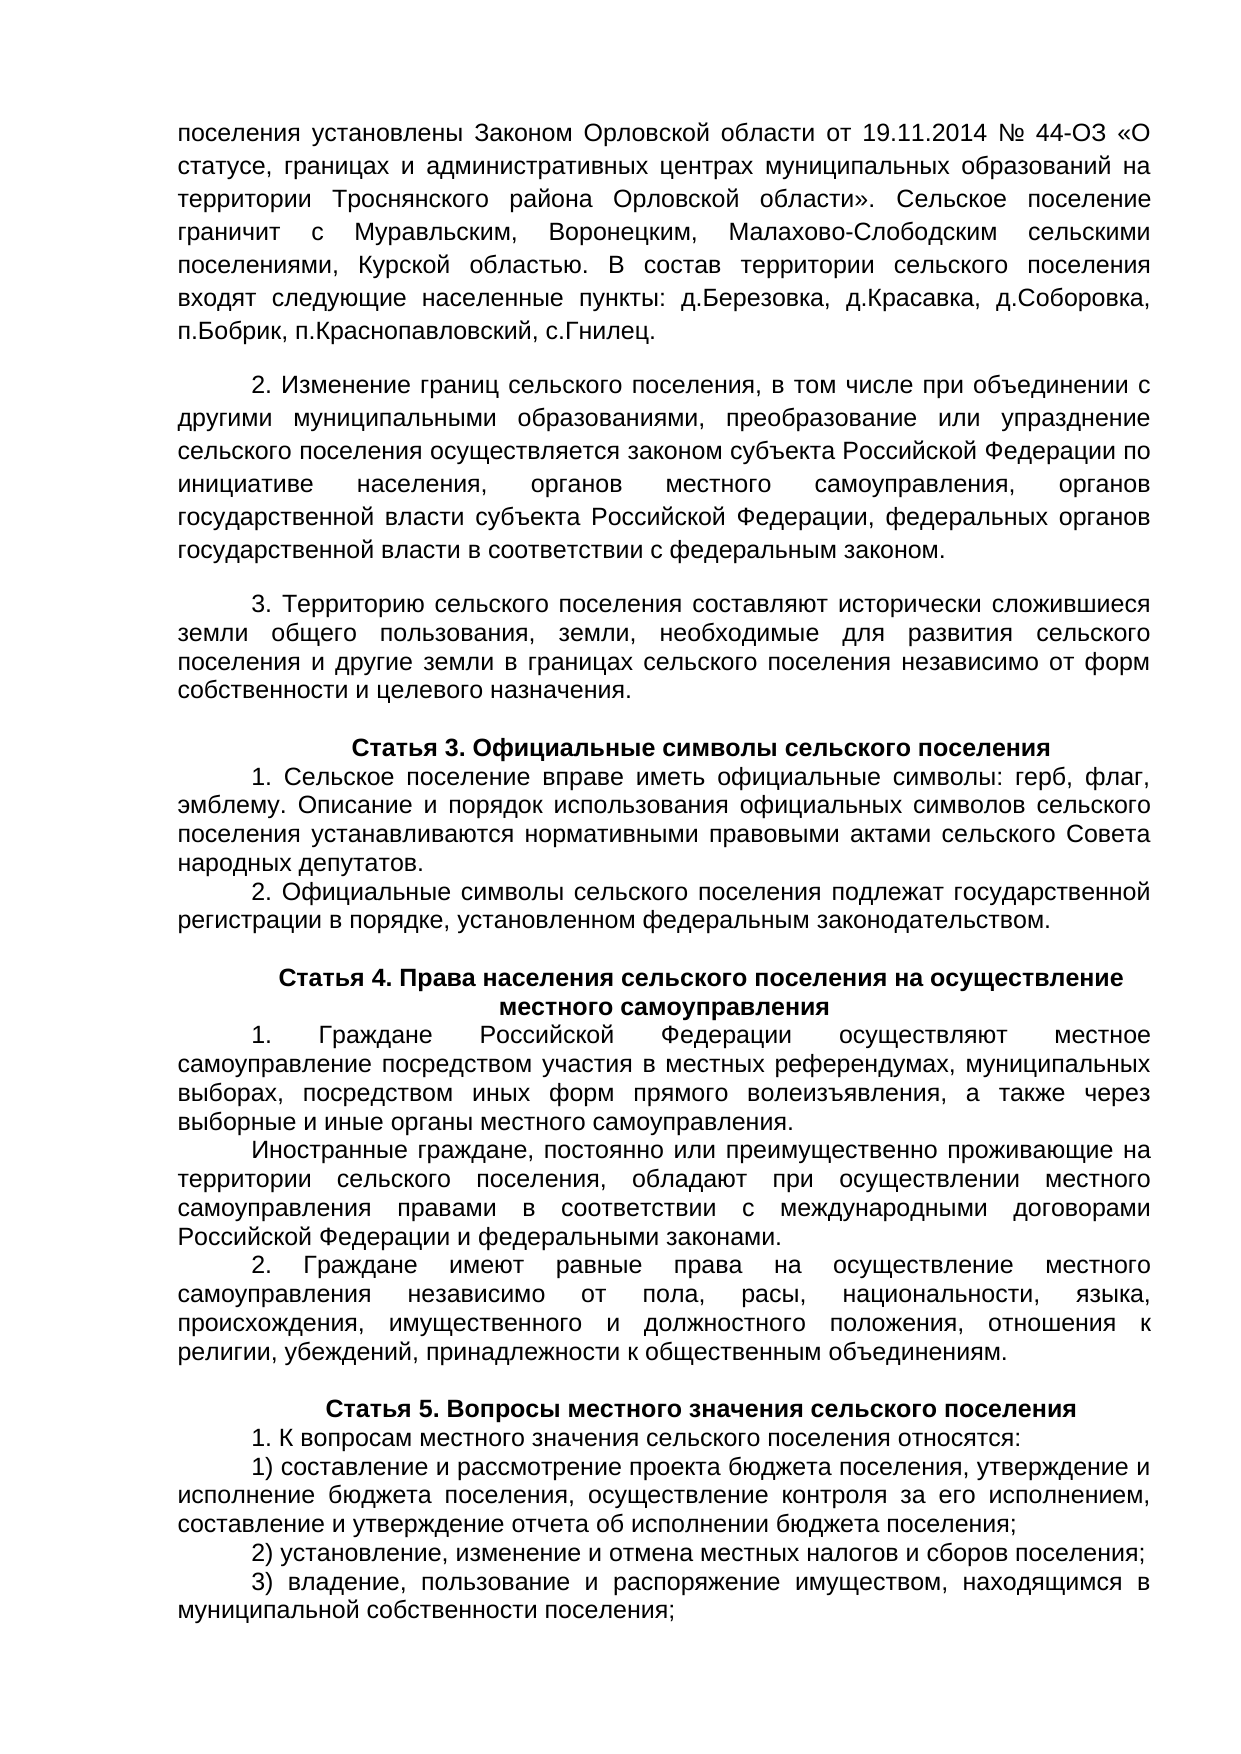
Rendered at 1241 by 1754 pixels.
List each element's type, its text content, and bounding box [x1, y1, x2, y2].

text Иностранные граждане, постоянно или преимущественно проживающие на территории сельского поселения, обладают при осуществлении местного самоуправления правами в соответствии с международными договорами Российской Федерации и федеральными законами. [177, 1135, 1152, 1250]
text 1. Граждане Российской Федерации осуществляют местное самоуправление посредством участия в местных референдумах, муниципальных выборах, посредством иных форм прямого волеизъявления, а также через выборные и иные органы местного самоуправления. [177, 1020, 1152, 1135]
text 2. Изменение границ сельского поселения, в том числе при объединении с другими муниципальными образованиями, преобразование или упразднение сельского поселения осуществляется законом субъекта Российской Федерации по инициативе населения, органов местного самоуправления, органов государственной власти субъекта Российской Федерации, федеральных органов государственной власти в соответствии с федеральным законом. [177, 370, 1152, 564]
text Статья 4. Права населения сельского поселения на осуществление местного самоуправления [177, 963, 1152, 1020]
text Статья 5. Вопросы местного значения сельского поселения [177, 1394, 1152, 1423]
text 2. Официальные символы сельского поселения подлежат государственной регистрации в порядке, установленном федеральным законодательством. [177, 877, 1152, 934]
text 2) установление, изменение и отмена местных налогов и сборов поселения; [177, 1538, 1152, 1567]
text 1) составление и рассмотрение проекта бюджета поселения, утверждение и исполнение бюджета поселения, осуществление контроля за его исполнением, составление и утверждение отчета об исполнении бюджета поселения; [177, 1452, 1152, 1538]
text 1. К вопросам местного значения сельского поселения относятся: [177, 1423, 1152, 1452]
text 3) владение, пользование и распоряжение имуществом, находящимся в муниципальной собственности поселения; [177, 1567, 1152, 1624]
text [177, 118, 1152, 345]
text 1. Сельское поселение вправе иметь официальные символы: герб, флаг, эмблему. Описание и порядок использования официальных символов сельского поселения устанавливаются нормативными правовыми актами сельского Совета народных депутатов. [177, 762, 1152, 877]
text 3. Территорию сельского поселения составляют исторически сложившиеся земли общего пользования, земли, необходимые для развития сельского поселения и другие земли в границах сельского поселения независимо от форм собственности и целевого назначения. [177, 589, 1152, 704]
text Статья 3. Официальные символы сельского поселения [177, 733, 1152, 762]
text 2. Граждане имеют равные права на осуществление местного самоуправления независимо от пола, расы, национальности, языка, происхождения, имущественного и должностного положения, отношения к религии, убеждений, принадлежности к общественным объединениям. [177, 1250, 1152, 1365]
